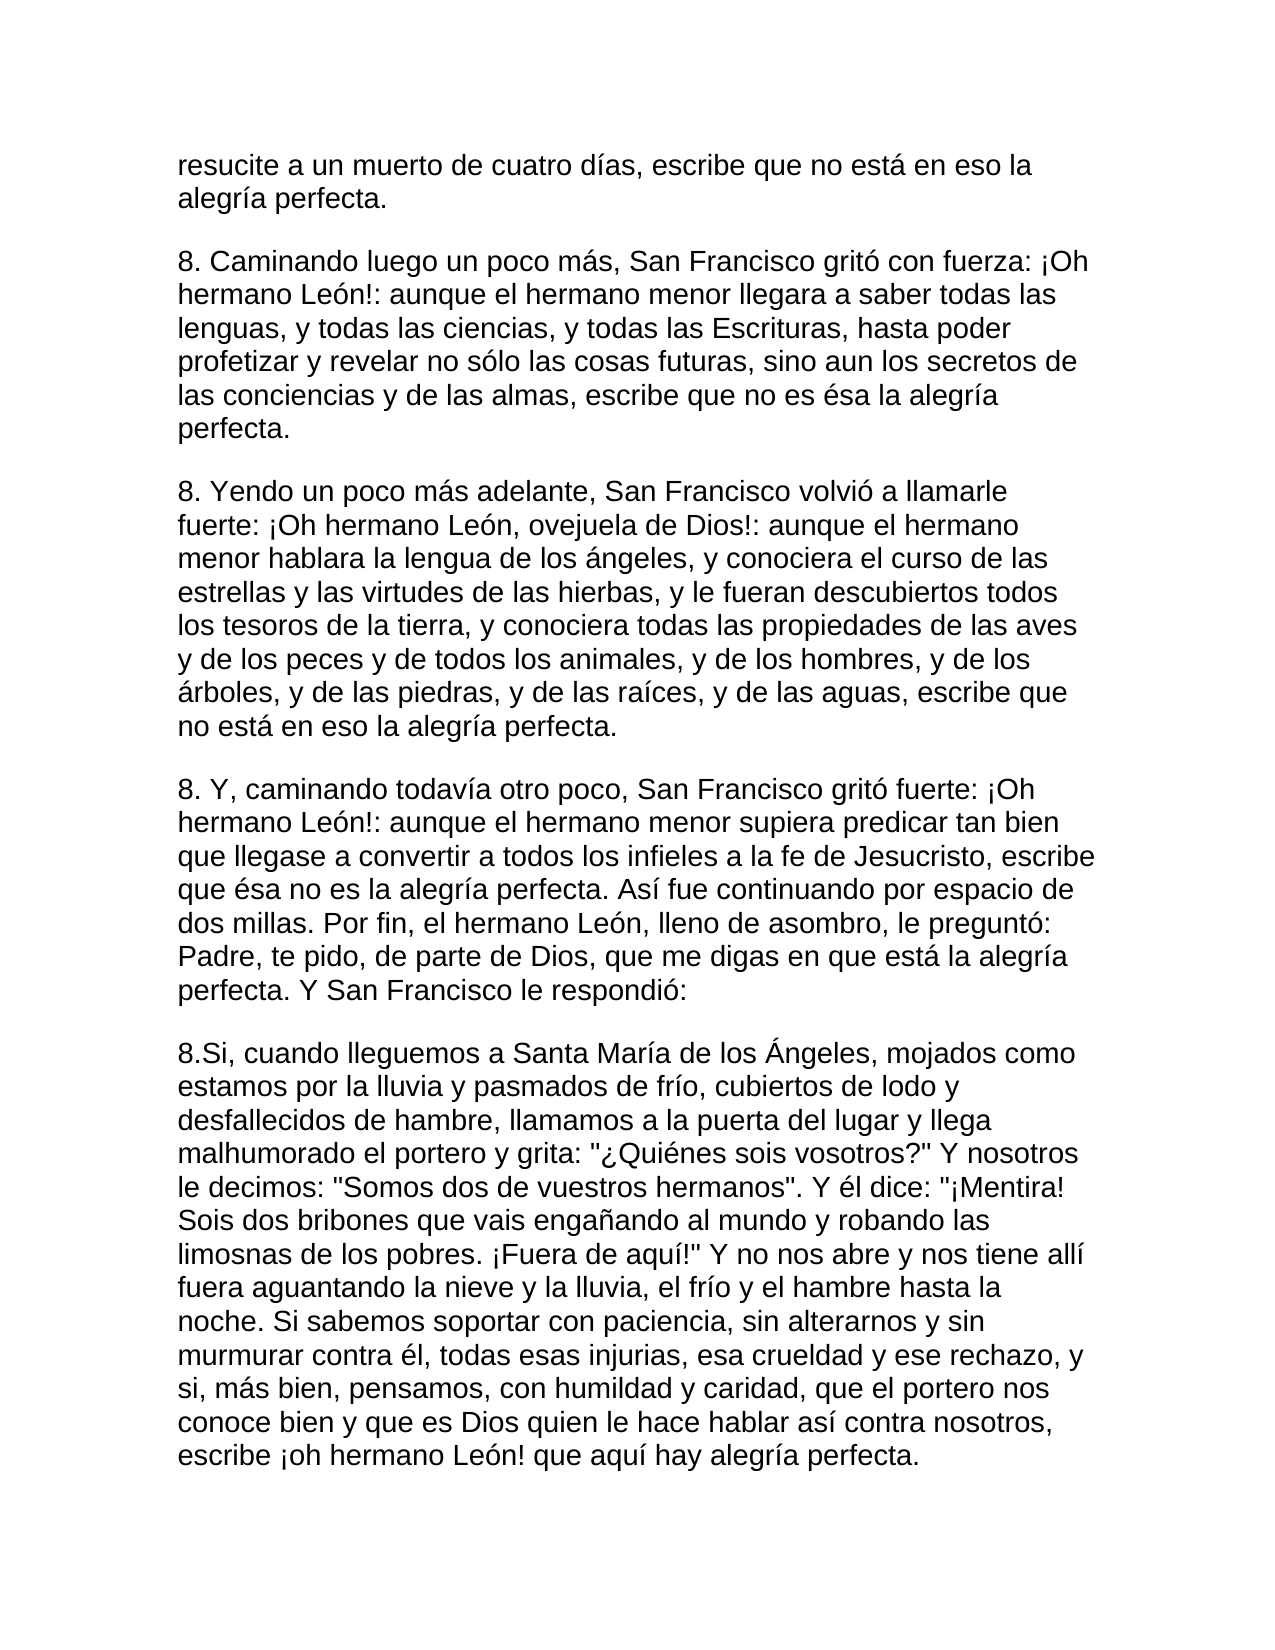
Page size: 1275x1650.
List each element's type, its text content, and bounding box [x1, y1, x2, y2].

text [177, 148, 1098, 215]
text 8. Caminando luego un poco más, San Francisco gritó con fuerza: ¡Oh hermano León!: aunque el hermano menor llegara a saber todas las lenguas, y todas las ciencias, y todas las Escrituras, hasta poder profetizar y revelar no sólo las cosas futuras, sino aun los secretos de las conciencias y de las almas, escribe que no es ésa la alegría perfecta. [177, 244, 1098, 445]
text 8. Yendo un poco más adelante, San Francisco volvió a llamarle fuerte: ¡Oh hermano León, ovejuela de Dios!: aunque el hermano menor hablara la lengua de los ángeles, y conociera el curso de las estrellas y las virtudes de las hierbas, y le fueran descubiertos todos los tesoros de la tierra, y conociera todas las propiedades de las aves y de los peces y de todos los animales, y de los hombres, y de los árboles, y de las piedras, y de las raíces, y de las aguas, escribe que no está en eso la alegría perfecta. [177, 474, 1098, 743]
text 8.Si, cuando lleguemos a Santa María de los Ángeles, mojados como estamos por la lluvia y pasmados de frío, cubiertos de lodo y desfallecidos de hambre, llamamos a la puerta del lugar y llega malhumorado el portero y grita: "¿Quiénes sois vosotros?" Y nosotros le decimos: "Somos dos de vuestros hermanos". Y él dice: "¡Mentira! Sois dos bribones que vais engañando al mundo y robando las limosnas de los pobres. ¡Fuera de aquí!" Y no nos abre y nos tiene allí fuera aguantando la nieve y la lluvia, el frío y el hambre hasta la noche. Si sabemos soportar con paciencia, sin alterarnos y sin murmurar contra él, todas esas injurias, esa crueldad y ese rechazo, y si, más bien, pensamos, con humildad y caridad, que el portero nos conoce bien y que es Dios quien le hace hablar así contra nosotros, escribe ¡oh hermano León! que aquí hay alegría perfecta. [177, 1036, 1098, 1472]
text 8. Y, caminando todavía otro poco, San Francisco gritó fuerte: ¡Oh hermano León!: aunque el hermano menor supiera predicar tan bien que llegase a convertir a todos los infieles a la fe de Jesucristo, escribe que ésa no es la alegría perfecta. Así fue continuando por espacio de dos millas. Por fin, el hermano León, lleno de asombro, le preguntó: Padre, te pido, de parte de Dios, que me digas en que está la alegría perfecta. Y San Francisco le respondió: [177, 772, 1098, 1007]
